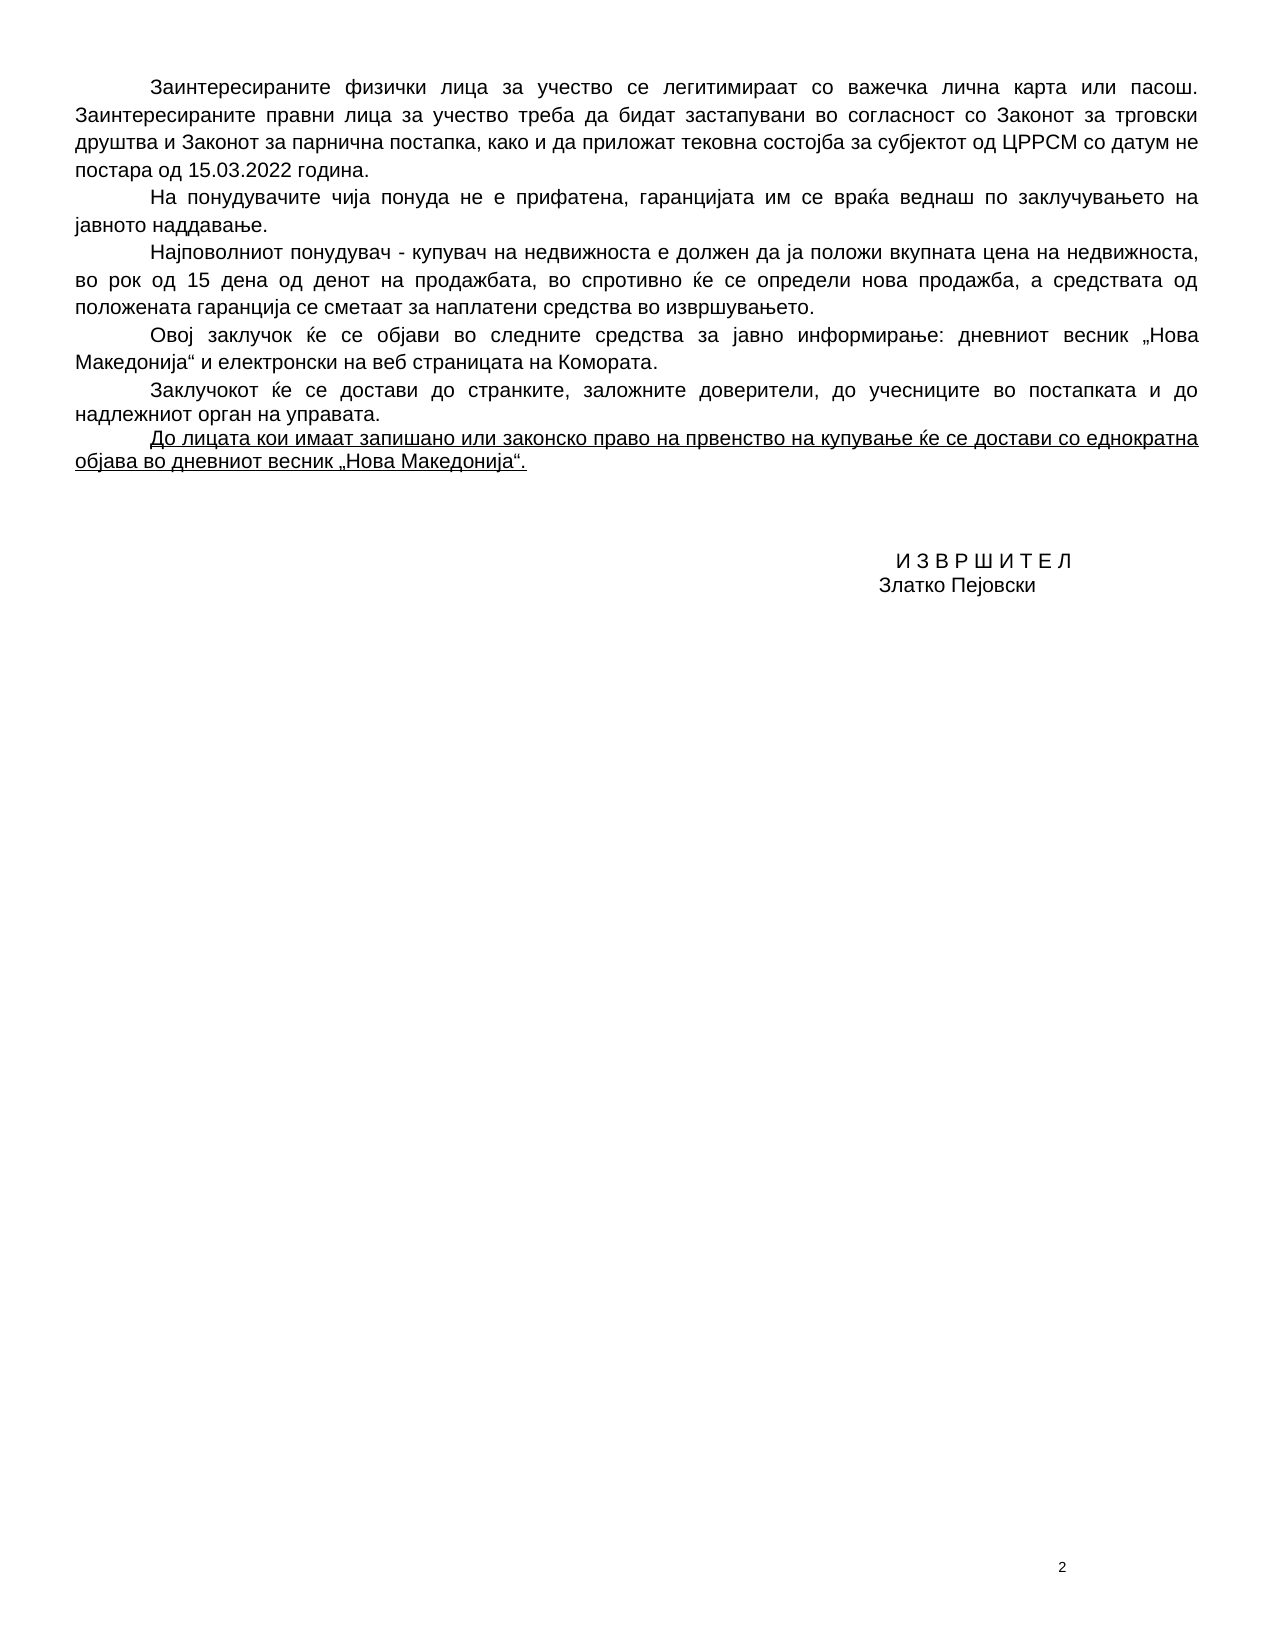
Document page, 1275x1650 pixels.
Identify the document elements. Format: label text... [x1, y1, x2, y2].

text Овој заклучок ќе се објави во следните средства за јавно информирање: дневниот весник „Нова Македонија“ и електронски на веб страницата на Комората. [75, 322, 1200, 374]
table_header Златко Пејовски [734, 573, 1181, 662]
text Заклучокот ќе се достави до странките, заложните доверители, до учесниците во постапката и до надлежниот орган на управата. [75, 377, 1200, 425]
text На понудувачите чија понуда не е прифатена, гаранцијата им се враќа веднаш по заклучувањето на јавното наддавање. [75, 185, 1200, 236]
text И З В Р Ш И Т Е Л [75, 549, 1200, 573]
text Најповолниот понудувач - купувач на недвижноста е должен да ја положи вкупната цена на недвижноста, во рок од 15 дена од денот на продажбата, во спротивно ќе се определи нова продажба, а средствата од положената гаранција се сметаат за наплатени средства во извршувањето. [75, 240, 1200, 319]
text До лицата кои имаат запишано или законско право на првенство на купување ќе се достави со еднократна објава во дневниот весник „Нова Македонија“. [75, 425, 1200, 473]
text Заинтересираните физички лица за учество се легитимираат со важечка лична карта или пасош. Заинтересираните правни лица за учество треба да бидат застапувани во согласност со Законот за трговски друштва и Законот за парнична постапка, како и да приложат тековна состојба за субјектот од ЦРРСМ со датум не постара од 15.03.2022 година. [75, 75, 1200, 181]
